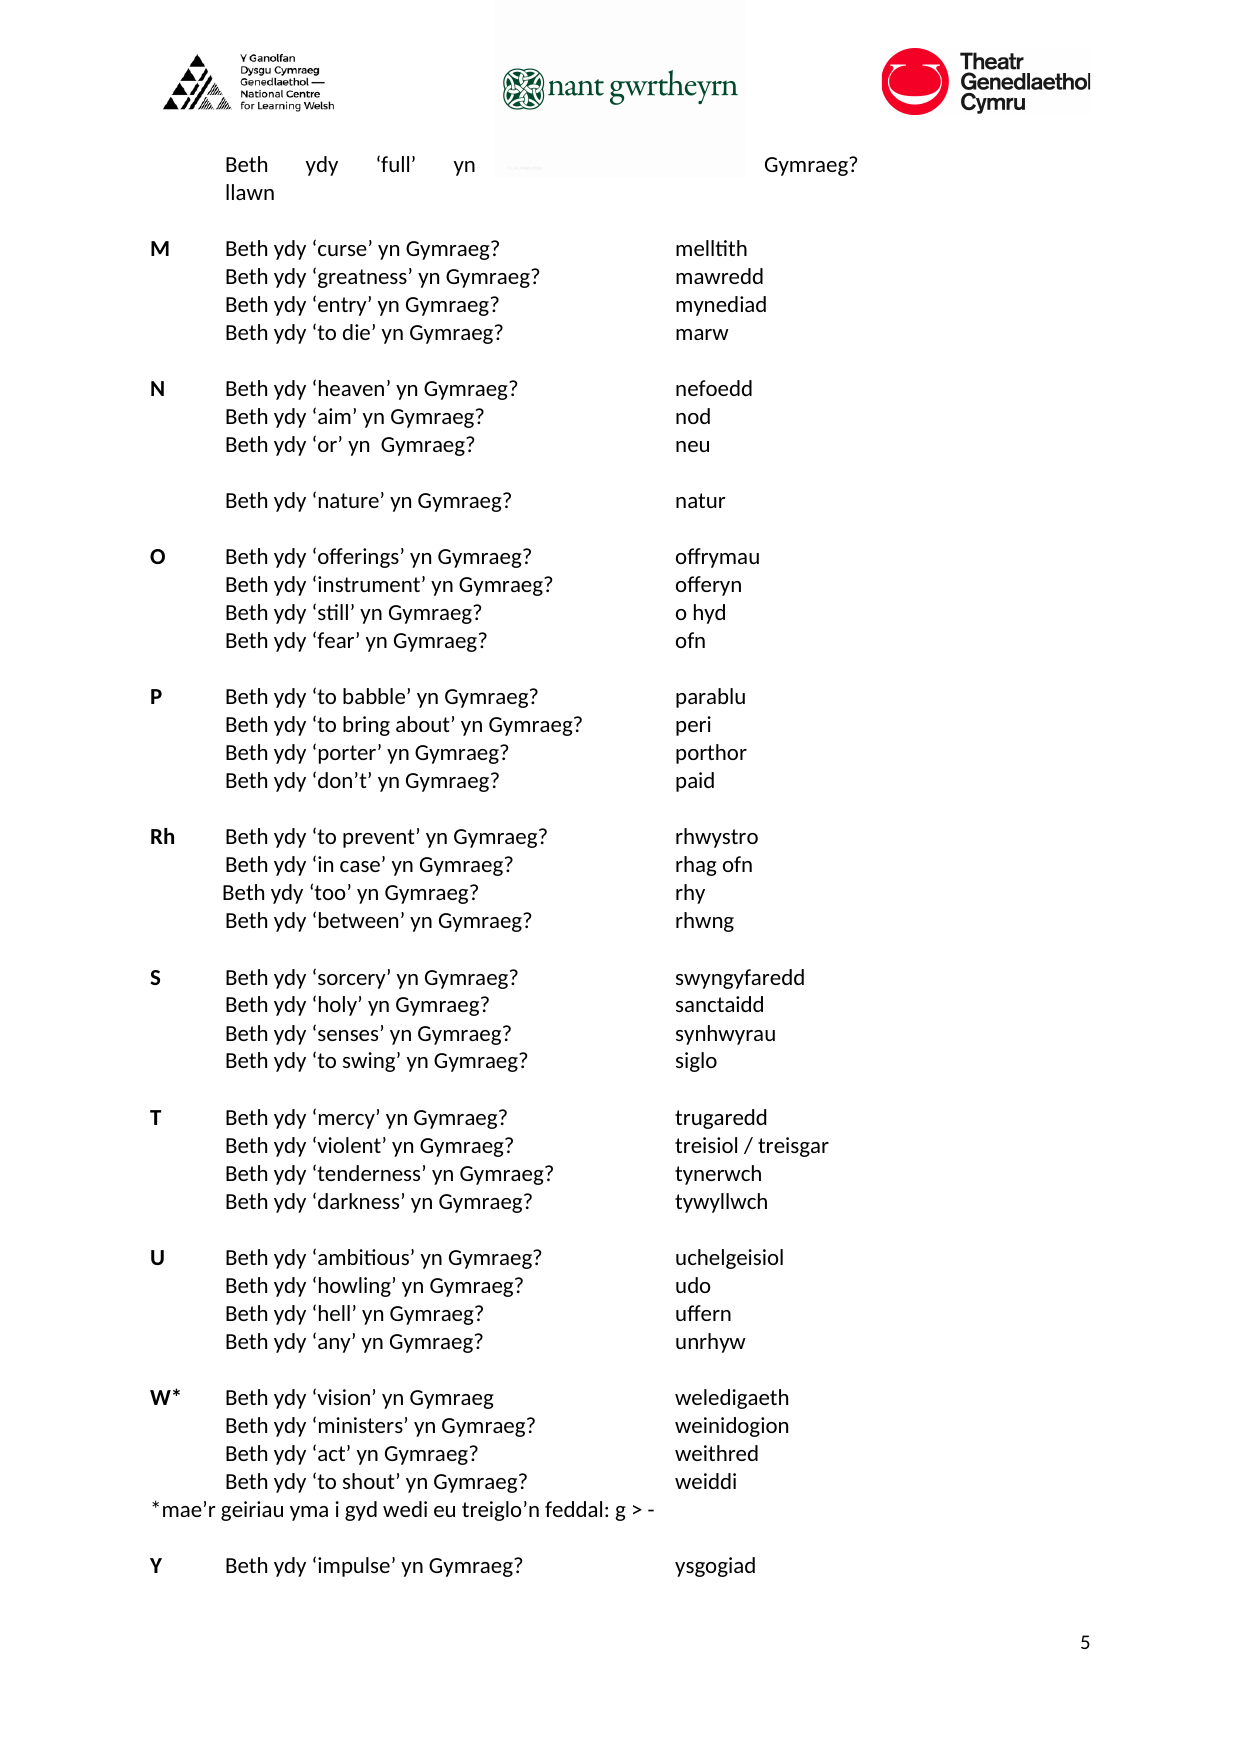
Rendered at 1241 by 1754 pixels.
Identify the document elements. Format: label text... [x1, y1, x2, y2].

text Beth ydy ‘to swing’ yn Gymraeg? siglo [150, 1047, 1090, 1075]
text Beth ydy ‘hell’ yn Gymraeg? uffern [150, 1299, 1090, 1327]
text T Beth ydy ‘mercy’ yn Gymraeg? trugaredd [150, 1103, 1090, 1131]
text Beth ydy ‘instrument’ yn Gymraeg? offeryn [150, 570, 1090, 598]
text N Beth ydy ‘heaven’ yn Gymraeg? nefoedd [150, 374, 1090, 402]
text Beth ydy ‘fear’ yn Gymraeg? ofn [150, 626, 1090, 654]
text Beth ydy ‘howling’ yn Gymraeg? udo [150, 1271, 1090, 1299]
text Y Beth ydy ‘impulse’ yn Gymraeg? ysgogiad [150, 1551, 1090, 1579]
text Beth ydy ‘darkness’ yn Gymraeg? tywyllwch [150, 1187, 1090, 1215]
text Beth ydy ‘entry’ yn Gymraeg? mynediad [150, 290, 1090, 318]
text Beth ydy ‘to die’ yn Gymraeg? marw [150, 318, 1090, 346]
text P Beth ydy ‘to babble’ yn Gymraeg? parablu [150, 682, 1090, 710]
picture [495, 0, 746, 150]
text Beth ydy ‘or’ yn Gymraeg? neu [150, 430, 1090, 458]
text Beth ydy ‘nature’ yn Gymraeg? natur [150, 486, 1090, 514]
text Beth ydy ‘still’ yn Gymraeg? o hyd [150, 598, 1090, 626]
text O Beth ydy ‘offerings’ yn Gymraeg? offrymau [150, 542, 1090, 570]
text Beth ydy ‘act’ yn Gymraeg? weithred [150, 1439, 1090, 1467]
text Beth ydy ‘full’ yn Gymraeg? llawn [150, 150, 1090, 206]
text Beth ydy ‘senses’ yn Gymraeg? synhwyrau [150, 1019, 1090, 1047]
text Beth ydy ‘in case’ yn Gymraeg? rhag ofn [150, 851, 1090, 878]
text Beth ydy ‘violent’ yn Gymraeg? treisiol / treisgar [225, 1131, 1090, 1159]
text Beth ydy ‘porter’ yn Gymraeg? porthor [150, 738, 1090, 766]
text Beth ydy ‘holy’ yn Gymraeg? sanctaidd [150, 991, 1090, 1019]
text Beth ydy ‘between’ yn Gymraeg? rhwng [150, 907, 1090, 934]
text U Beth ydy ‘ambitious’ yn Gymraeg? uchelgeisiol [150, 1243, 1090, 1271]
text M Beth ydy ‘curse’ yn Gymraeg? melltith [150, 234, 1090, 262]
text Beth ydy ‘any’ yn Gymraeg? unrhyw [150, 1327, 1090, 1355]
text Beth ydy ‘aim’ yn Gymraeg? nod [150, 402, 1090, 430]
text W* Beth ydy ‘vision’ yn Gymraeg weledigaeth [150, 1383, 1090, 1411]
text Rh Beth ydy ‘to prevent’ yn Gymraeg? rhwystro [150, 822, 1090, 851]
text Beth ydy ‘to shout’ yn Gymraeg? weiddi [150, 1467, 1090, 1495]
text S Beth ydy ‘sorcery’ yn Gymraeg? swyngyfaredd [150, 963, 1090, 991]
text Beth ydy ‘tenderness’ yn Gymraeg? tynerwch [150, 1159, 1090, 1187]
text Beth ydy ‘don’t’ yn Gymraeg? paid [150, 766, 1090, 794]
text Beth ydy ‘to bring about’ yn Gymraeg? peri [150, 710, 1090, 738]
picture [881, 48, 1091, 115]
picture [150, 37, 351, 129]
text *mae’r geiriau yma i gyd wedi eu treiglo’n feddal: g > - [150, 1495, 1090, 1523]
text Beth ydy ‘ministers’ yn Gymraeg? weinidogion [150, 1411, 1090, 1439]
text Beth ydy ‘too’ yn Gymraeg? rhy [150, 878, 1090, 907]
text Beth ydy ‘greatness’ yn Gymraeg? mawredd [150, 262, 1090, 290]
